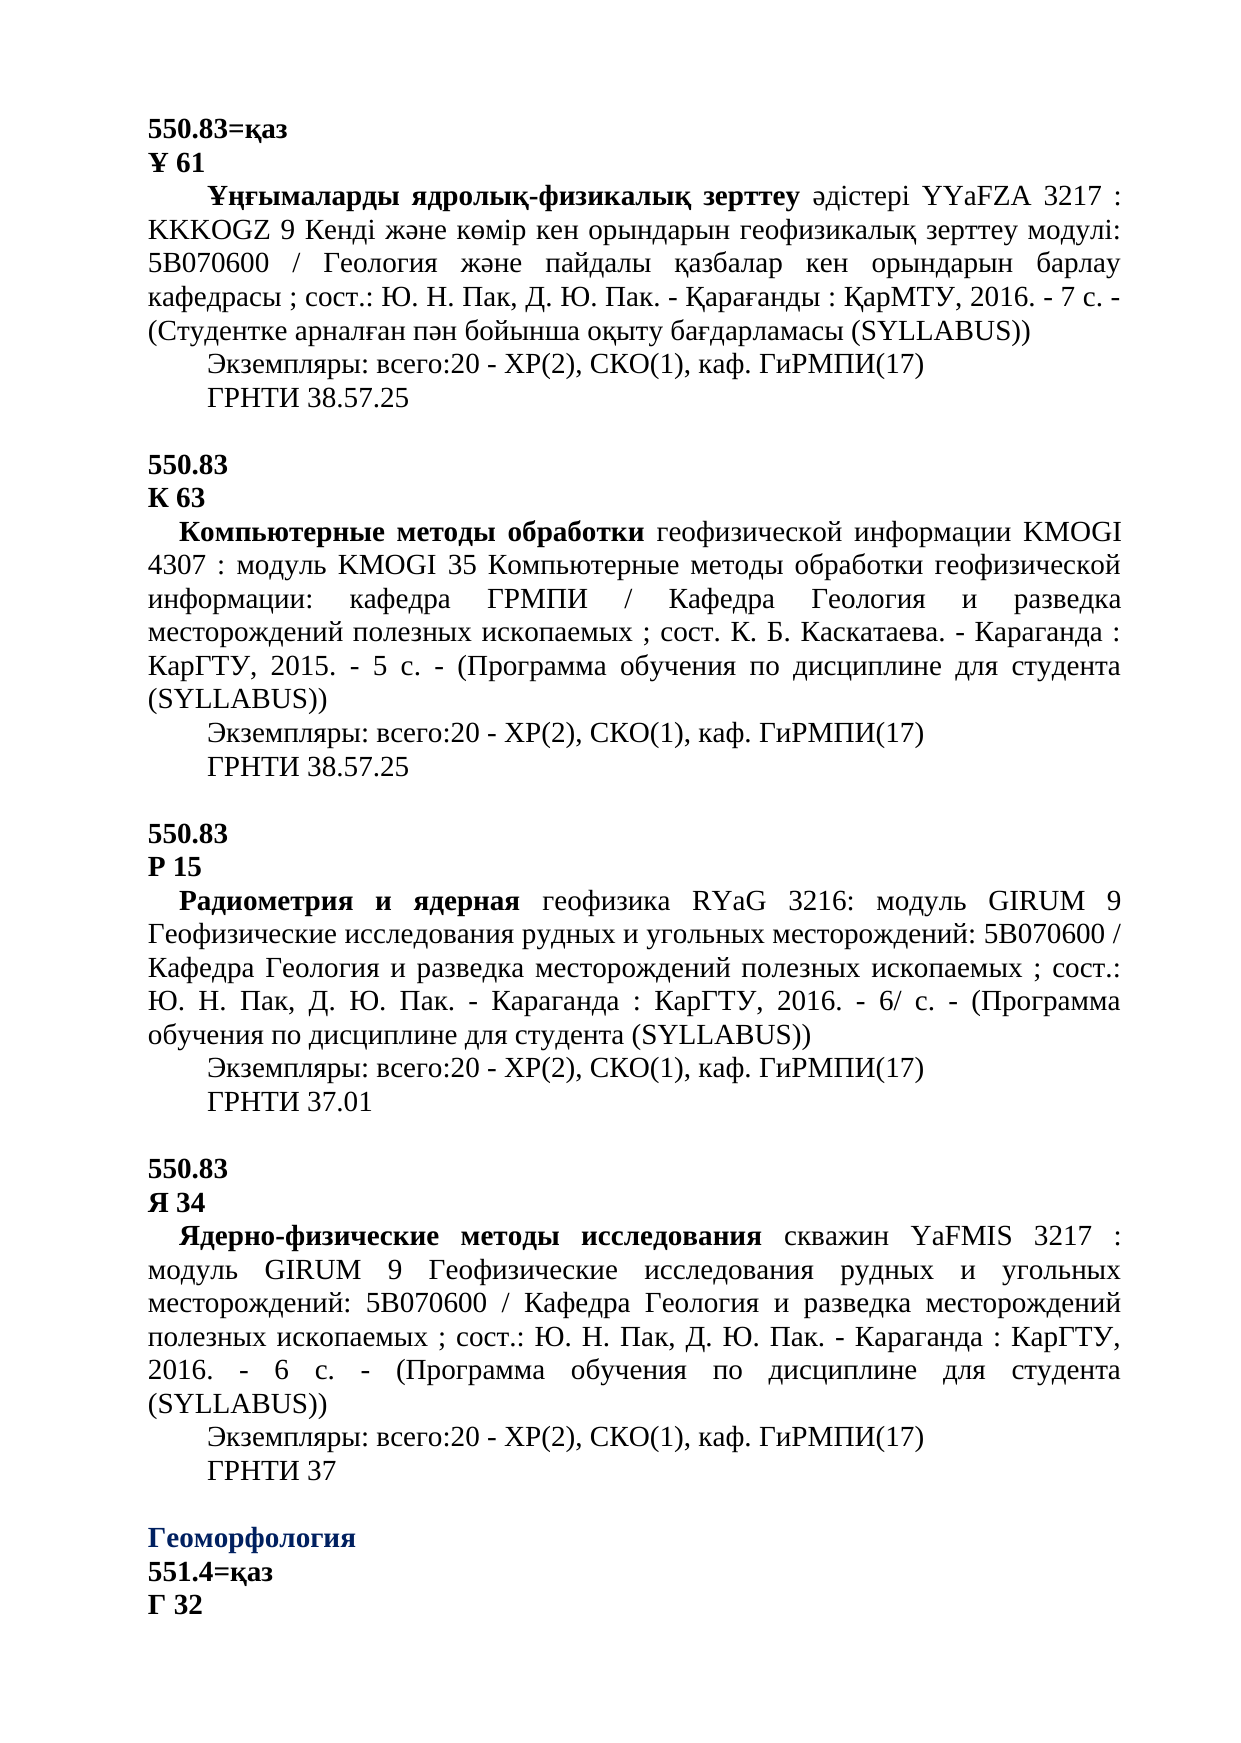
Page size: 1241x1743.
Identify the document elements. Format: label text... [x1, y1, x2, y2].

text Экземпляры: всего:20 - ХР(2), СКО(1), каф. ГиРМПИ(17) [148, 715, 1122, 749]
text Экземпляры: всего:20 - ХР(2), СКО(1), каф. ГиРМПИ(17) [148, 346, 1122, 380]
text Геоморфология [148, 1520, 1122, 1554]
text ГРНТИ 38.57.25 [148, 749, 1122, 782]
text 550.83 [148, 1151, 1122, 1185]
text ГРНТИ 37 [148, 1453, 1122, 1487]
text Г 32 [148, 1587, 1122, 1621]
text ГРНТИ 38.57.25 [148, 380, 1122, 413]
text Компьютерные методы обработки геофизической информации KMOGI 4307 : модуль KMOGI 35 Компьютерные методы обработки геофизической информации: кафедра ГРМПИ / Кафедра Геология и разведка месторождений полезных ископаемых ; сост. К. Б. Каскатаева. - Караганда : КарГТУ, 2015. - 5 с. - (Программа обучения по дисциплине для студента (SYLLABUS)) [148, 514, 1122, 715]
text 550.83 [148, 816, 1122, 849]
text Ұ 61 [148, 145, 1122, 178]
text ГРНТИ 37.01 [148, 1084, 1122, 1118]
text 550.83 [148, 447, 1122, 480]
text К 63 [148, 480, 1122, 514]
text 551.4=қаз [148, 1554, 1122, 1587]
text 550.83=қаз [148, 111, 1122, 145]
text Экземпляры: всего:20 - ХР(2), СКО(1), каф. ГиРМПИ(17) [148, 1051, 1122, 1084]
text Я 34 [148, 1185, 1122, 1218]
text Экземпляры: всего:20 - ХР(2), СКО(1), каф. ГиРМПИ(17) [148, 1419, 1122, 1453]
text Ұңғымаларды ядролық-физикалық зерттеу әдістері YYaFZA 3217 : KKKOGZ 9 Кенді және көмір кен орындарын геофизикалық зерттеу модулі: 5B070600 / Геология және пайдалы қазбалар кен орындарын барлау кафедрасы ; сост.: Ю. Н. Пак, Д. Ю. Пак. - Қарағанды : ҚарМТУ, 2016. - 7 с. - (Студентке арналған пән бойынша оқыту бағдарламасы (SYLLABUS)) [148, 178, 1122, 346]
text Р 15 [148, 849, 1122, 883]
text Ядерно-физические методы исследования скважин YaFMIS 3217 : модуль GIRUM 9 Геофизические исследования рудных и угольных месторождений: 5B070600 / Кафедра Геология и разведка месторождений полезных ископаемых ; сост.: Ю. Н. Пак, Д. Ю. Пак. - Караганда : КарГТУ, 2016. - 6 с. - (Программа обучения по дисциплине для студента (SYLLABUS)) [148, 1218, 1122, 1419]
text Радиометрия и ядерная геофизика RYaG 3216: модуль GIRUM 9 Геофизические исследования рудных и угольных месторождений: 5B070600 / Кафедра Геология и разведка месторождений полезных ископаемых ; сост.: Ю. Н. Пак, Д. Ю. Пак. - Караганда : КарГТУ, 2016. - 6/ с. - (Программа обучения по дисциплине для студента (SYLLABUS)) [148, 883, 1122, 1051]
